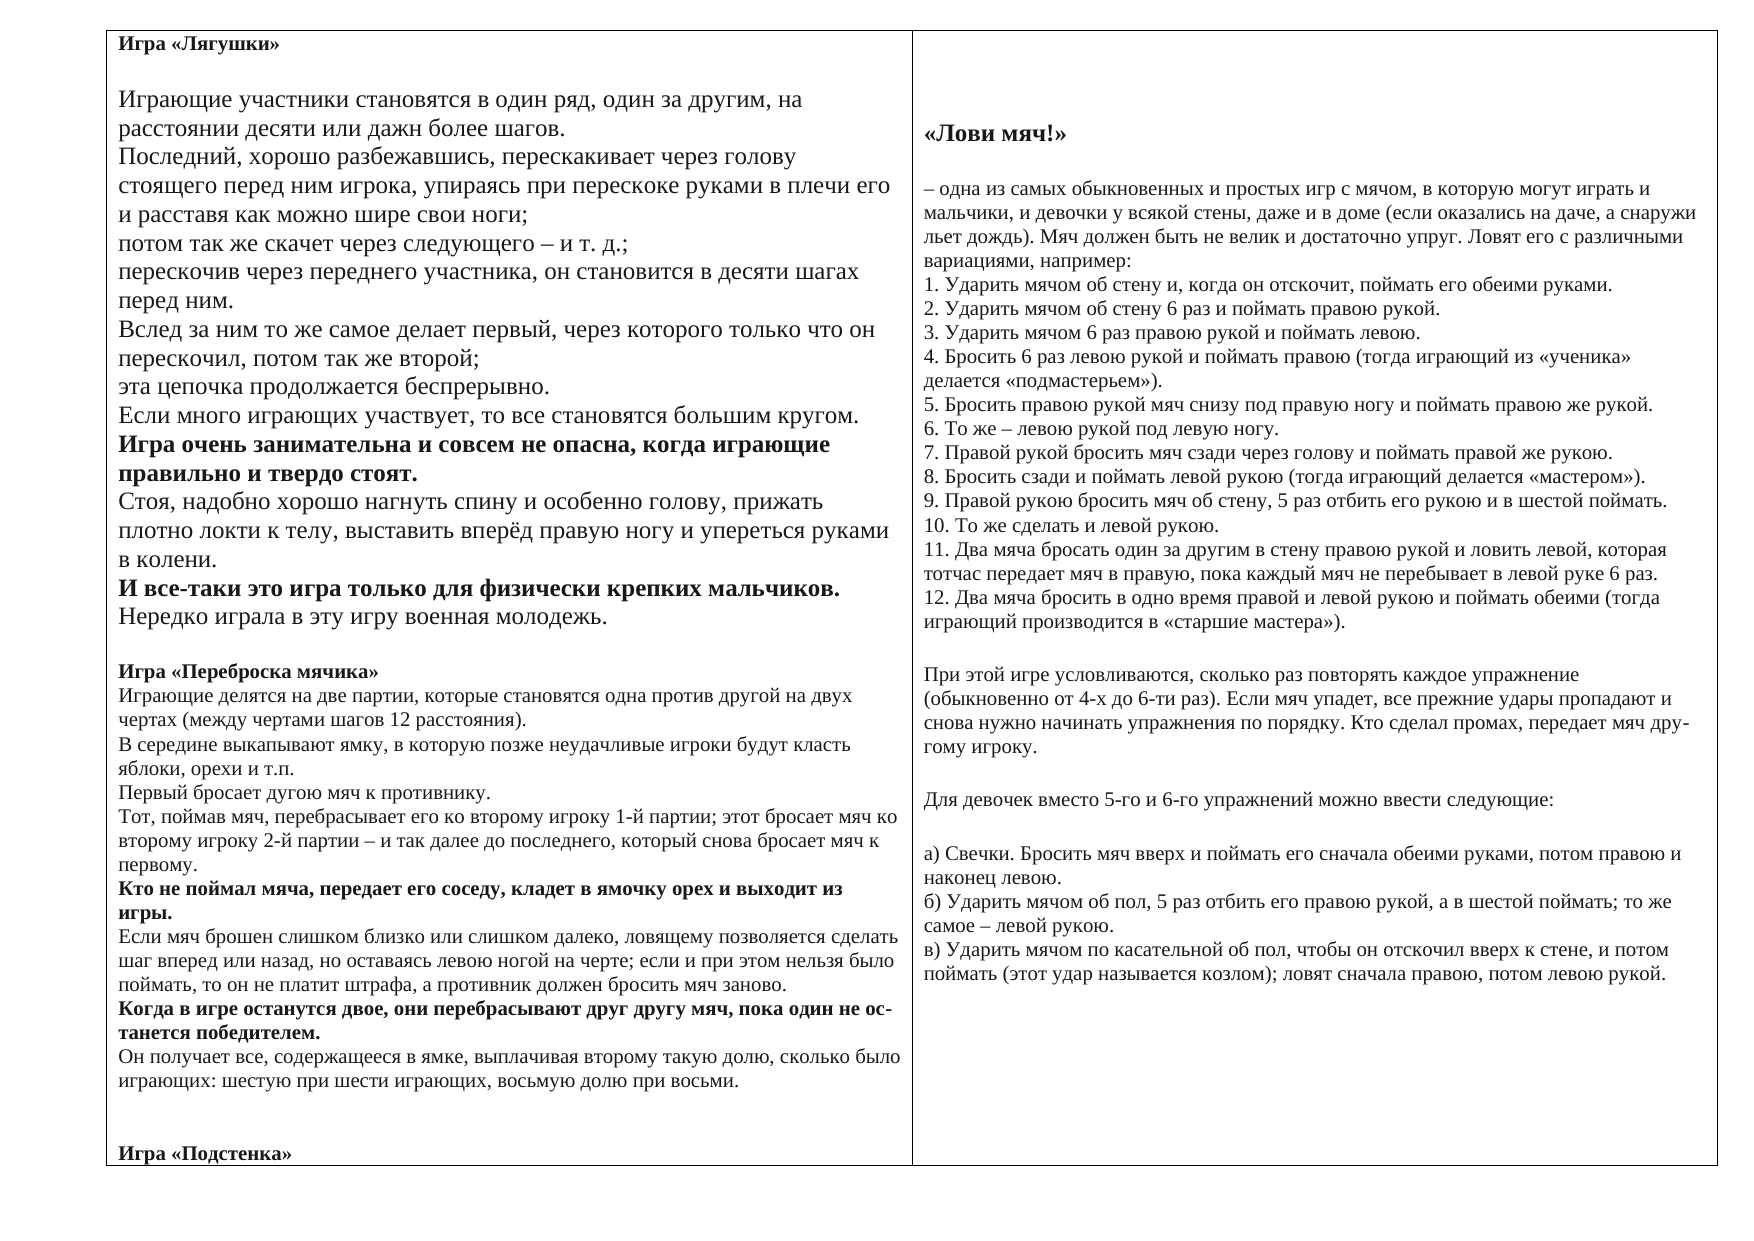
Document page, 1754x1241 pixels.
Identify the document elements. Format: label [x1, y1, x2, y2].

table_header [913, 31, 1717, 1164]
table_header [107, 31, 912, 1164]
